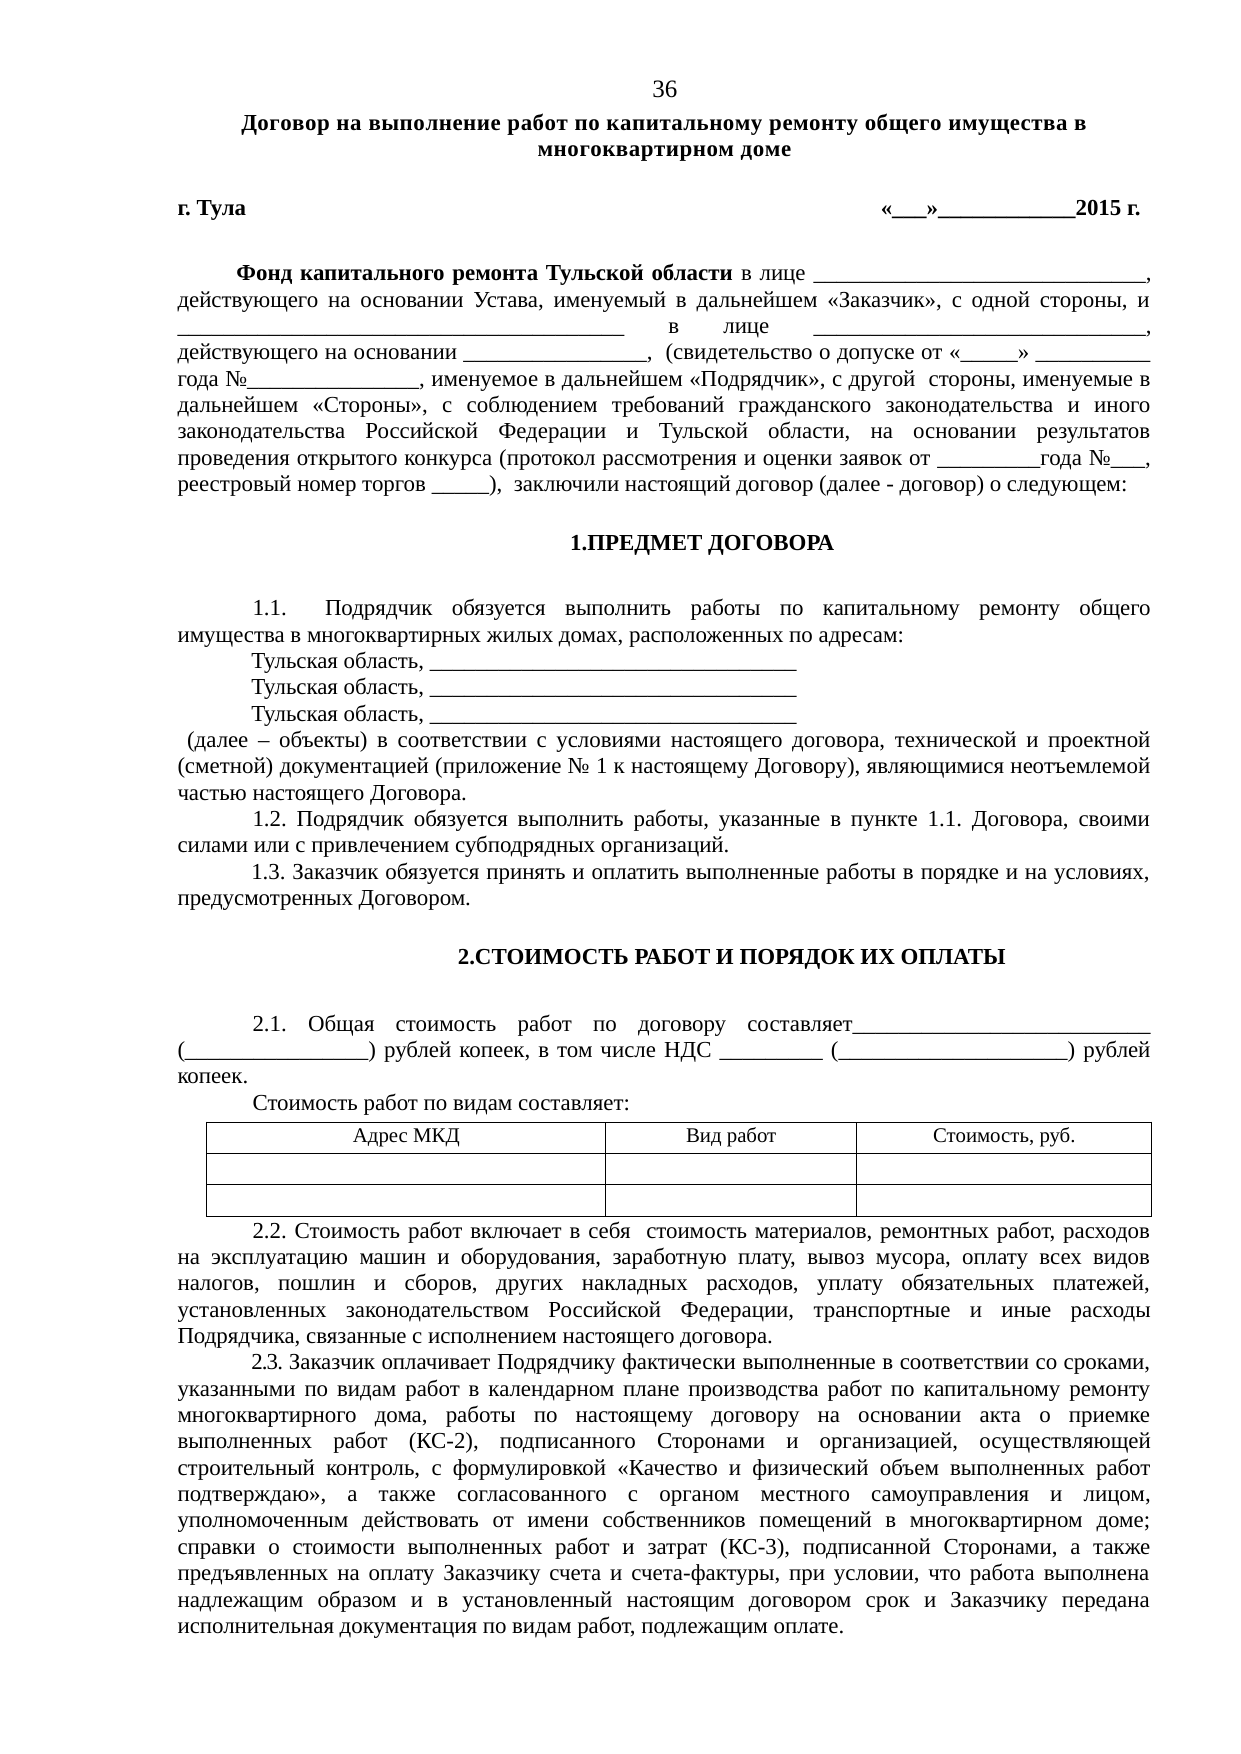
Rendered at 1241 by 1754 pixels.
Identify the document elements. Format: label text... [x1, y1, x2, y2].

list Подрядчик обязуется выполнить работы по капитальному ремонту общего имущества в многоквартирных жилых домах, расположенных по адресам: [177, 594, 1152, 647]
table_cell [207, 1185, 605, 1216]
text Тульская область, ________________________________ [251, 647, 1152, 673]
table_cell [606, 1154, 856, 1184]
text Договор на выполнение работ по капитальному ремонту общего имущества в многоквартирном доме [791, 109, 1152, 162]
table_cell [857, 1154, 1151, 1184]
list 2.СТОИМОСТЬ РАБОТ И ПОРЯДОК ИХ ОПЛАТЫ [312, 943, 1152, 969]
table_header Вид работ [606, 1123, 856, 1153]
text 2.2. Стоимость работ включает в себя стоимость материалов, ремонтных работ, расходов на эксплуатацию машин и оборудования, заработную плату, вывоз мусора, оплату всех видов налогов, пошлин и сборов, других накладных расходов, уплату обязательных платежей, установленных законодательством Российской Федерации, транспортные и иные расходы Подрядчика, связанные с исполнением настоящего договора. [177, 1217, 1152, 1348]
text Фонд капитального ремонта Тульской области в лице _____________________________, действующего на основании Устава, именуемый в дальнейшем «Заказчик», с одной стороны, и _______________________________________ в лице _____________________________, действующего на основании ________________, (свидетельство о допуске от «_____» __________ года №_______________, именуемое в дальнейшем «Подрядчик», с другой стороны, именуемые в дальнейшем «Стороны», с соблюдением требований гражданского законодательства и иного законодательства Российской Федерации и Тульской области, на основании результатов проведения открытого конкурса (протокол рассмотрения и оценки заявок от _________года №___, реестровый номер торгов _____), заключили настоящий договор (далее - договор) о следующем: [177, 259, 1152, 497]
text 2.3. Заказчик оплачивает Подрядчику фактически выполненные в соответствии со сроками, указанными по видам работ в календарном плане производства работ по капитальному ремонту многоквартирного дома, работы по настоящему договору на основании акта о приемке выполненных работ (КС-2), подписанного Сторонами и организацией, осуществляющей строительный контроль, с формулировкой «Качество и физический объем выполненных работ подтверждаю», а также согласованного с органом местного самоуправления и лицом, уполномоченным действовать от имени собственников помещений в многоквартирном доме; справки о стоимости выполненных работ и затрат (КС-3), подписанной Сторонами, а также предъявленных на оплату Заказчику счета и счета-фактуры, при условии, что работа выполнена надлежащим образом и в установленный настоящим договором срок и Заказчику передана исполнительная документация по видам работ, подлежащим оплате. [177, 1348, 1152, 1638]
table_cell [207, 1154, 605, 1184]
text г. Тула «___»____________2015 г. [177, 194, 1152, 221]
table_header Стоимость, руб. [857, 1123, 1151, 1153]
text Тульская область, ________________________________ [251, 673, 1152, 700]
table_cell [857, 1185, 1151, 1216]
text Стоимость работ по видам составляет: [177, 1089, 1152, 1115]
table_header Адрес МКД [207, 1123, 605, 1153]
table_cell [606, 1185, 856, 1216]
text 2.1. Общая стоимость работ по договору составляет__________________________ (________________) рублей копеек, в том числе НДС _________ (____________________) рублей копеек. [177, 1010, 1152, 1089]
text (далее – объекты) в соответствии с условиями настоящего договора, технической и проектной (сметной) документацией (приложение № 1 к настоящему Договору), являющимися неотъемлемой частью настоящего Договора. [177, 726, 1152, 805]
text Тульская область, ________________________________ [251, 700, 1152, 726]
text 1.2. Подрядчик обязуется выполнить работы, указанные в пункте 1.1. Договора, своими силами или с привлечением субподрядных организаций. [177, 805, 1152, 858]
text 1.ПРЕДМЕТ ДОГОВОРА [177, 529, 1152, 556]
text Договор на выполнение работ по капитальному ремонту общего имущества в многоквартирном доме [177, 109, 538, 162]
text 1.3. Заказчик обязуется принять и оплатить выполненные работы в порядке и на условиях, предусмотренных Договором. [177, 858, 1152, 911]
